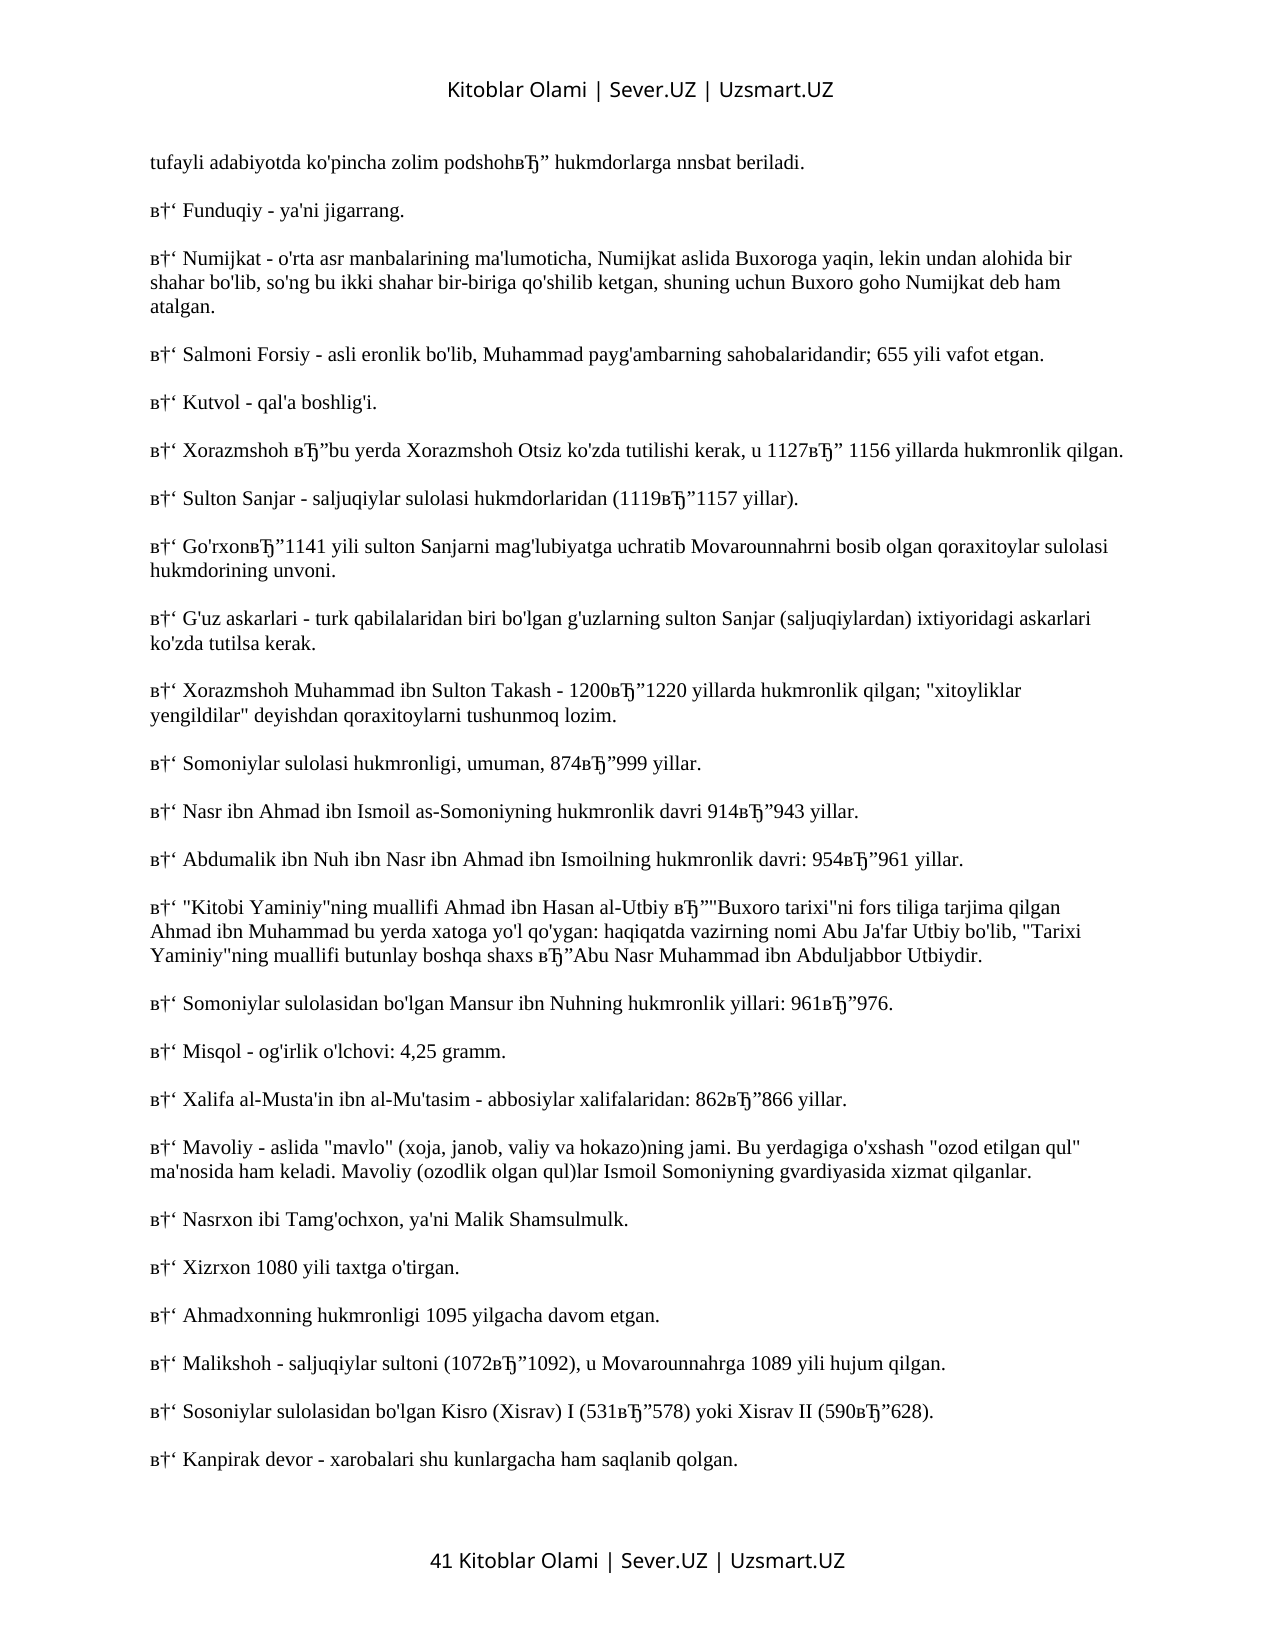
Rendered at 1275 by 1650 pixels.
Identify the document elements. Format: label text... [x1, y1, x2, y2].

text в†‘ G'uz askarlari - turk qabilalaridan biri bo'lgan g'uzlarning sulton Sanjar (saljuqiylardan) ixtiyoridagi askarlari ko'zda tutilsa kerak. [150, 606, 1125, 654]
text в†‘ Sulton Sanjar - saljuqiylar sulolasi hukmdorlaridan (1119вЂ”1157 yillar). [150, 486, 1125, 510]
text в†‘ Xorazmshoh вЂ”bu yerda Xorazmshoh Otsiz ko'zda tutilishi kerak, u 1127вЂ” 1156 yillarda hukmronlik qilgan. [150, 438, 1125, 462]
text в†‘ Mavoliy - aslida "mavlo" (xoja, janob, valiy va hokazo)ning jami. Bu yerdagiga o'xshash "ozod etilgan qul" ma'nosida ham keladi. Mavoliy (ozodlik olgan qul)lar Ismoil Somoniyning gvardiyasida xizmat qilganlar. [150, 1135, 1125, 1183]
text в†‘ Kanpirak devor - xarobalari shu kunlargacha ham saqlanib qolgan. [150, 1447, 1125, 1471]
text в†‘ Xizrxon 1080 yili taxtga o'tirgan. [150, 1255, 1125, 1279]
text в†‘ Kutvol - qal'a boshlig'i. [150, 390, 1125, 414]
text в†‘ Misqol - og'irlik o'lchovi: 4,25 gramm. [150, 1039, 1125, 1063]
text в†‘ Nasr ibn Ahmad ibn Ismoil as-Somoniyning hukmronlik davri 914вЂ”943 yillar. [150, 798, 1125, 823]
text в†‘ Xalifa al-Musta'in ibn al-Mu'tasim - abbosiylar xalifalaridan: 862вЂ”866 yillar. [150, 1087, 1125, 1111]
text в†‘ Ahmadxonning hukmronligi 1095 yilgacha davom etgan. [150, 1303, 1125, 1327]
text в†‘ Go'rxonвЂ”1141 yili sulton Sanjarni mag'lubiyatga uchratib Movarounnahrni bosib olgan qoraxitoylar sulolasi hukmdorining unvoni. [150, 534, 1125, 582]
text в†‘ Somoniylar sulolasi hukmronligi, umuman, 874вЂ”999 yillar. [150, 751, 1125, 774]
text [150, 150, 1125, 174]
text в†‘ Xorazmshoh Muhammad ibn Sulton Takash - 1200вЂ”1220 yillarda hukmronlik qilgan; "xitoyliklar yengildilar" deyishdan qoraxitoylarni tushunmoq lozim. [150, 678, 1125, 727]
text в†‘ Sosoniylar sulolasidan bo'lgan Kisro (Xisrav) I (531вЂ”578) yoki Xisrav II (590вЂ”628). [150, 1399, 1125, 1423]
text в†‘ Funduqiy - ya'ni jigarrang. [150, 198, 1125, 222]
text в†‘ Somoniylar sulolasidan bo'lgan Mansur ibn Nuhning hukmronlik yillari: 961вЂ”976. [150, 991, 1125, 1015]
text в†‘ Abdumalik ibn Nuh ibn Nasr ibn Ahmad ibn Ismoilning hukmronlik davri: 954вЂ”961 yillar. [150, 847, 1125, 871]
text в†‘ "Kitobi Yaminiy"ning muallifi Ahmad ibn Hasan al-Utbiy вЂ”"Buxoro tarixi"ni fors tiliga tarjima qilgan Ahmad ibn Muhammad bu yerda xatoga yo'l qo'ygan: haqiqatda vazirning nomi Abu Ja'far Utbiy bo'lib, "Tarixi Yaminiy"ning muallifi butunlay boshqa shaxs вЂ”Abu Nasr Muhammad ibn Abduljabbor Utbiydir. [150, 894, 1125, 967]
text в†‘ Nasrxon ibi Tamg'ochxon, ya'ni Malik Shamsulmulk. [150, 1207, 1125, 1231]
text в†‘ Malikshoh - saljuqiylar sultoni (1072вЂ”1092), u Movarounnahrga 1089 yili hujum qilgan. [150, 1351, 1125, 1375]
text в†‘ Numijkat - o'rta asr manbalarining ma'lumoticha, Numijkat aslida Buxoroga yaqin, lekin undan alohida bir shahar bo'lib, so'ng bu ikki shahar bir-biriga qo'shilib ketgan, shuning uchun Buxoro goho Numijkat deb ham atalgan. [150, 246, 1125, 318]
text в†‘ Salmoni Forsiy - asli eronlik bo'lib, Muhammad payg'ambarning sahobalaridandir; 655 yili vafot etgan. [150, 342, 1125, 366]
